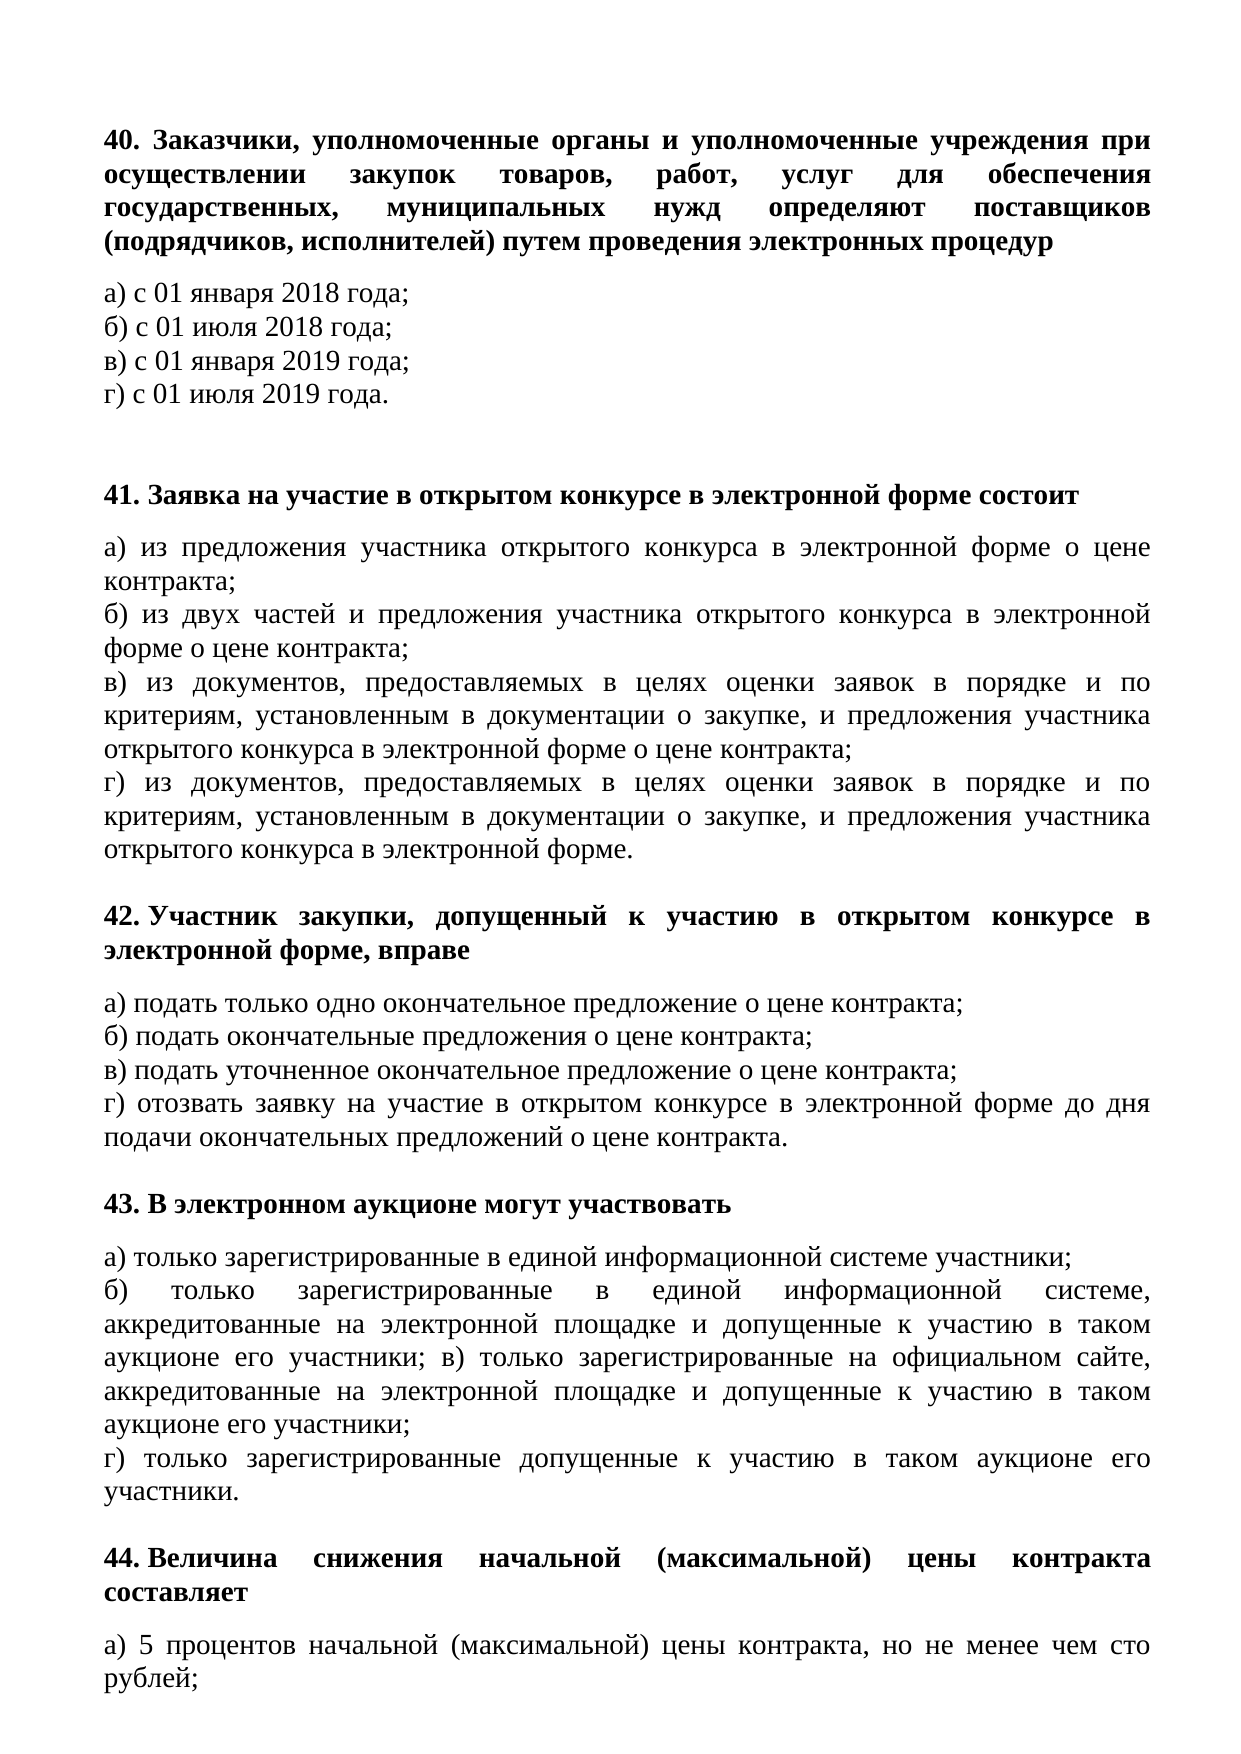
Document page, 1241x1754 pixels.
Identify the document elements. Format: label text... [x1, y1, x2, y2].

text в) подать уточненное окончательное предложение о цене контракта; [103, 1052, 1152, 1085]
text а) с 01 января 2018 года; [103, 276, 1152, 309]
text г) только зарегистрированные допущенные к участию в таком аукционе его участники. [103, 1440, 1152, 1507]
text 41. Заявка на участие в открытом конкурсе в электронной форме состоит [103, 477, 1152, 510]
text б) из двух частей и предложения участника открытого конкурса в электронной форме о цене контракта; [103, 597, 1152, 664]
text г) из документов, предоставляемых в целях оценки заявок в порядке и по критериям, установленным в документации о закупке, и предложения участника открытого конкурса в электронной форме. [103, 764, 1152, 865]
text в) с 01 января 2019 года; [103, 343, 1152, 376]
text г) с 01 июля 2019 года. [103, 376, 1152, 410]
text 40. Заказчики, уполномоченные органы и уполномоченные учреждения при осуществлении закупок товаров, работ, услуг для обеспечения государственных, муниципальных нужд определяют поставщиков (подрядчиков, исполнителей) путем проведения электронных процедур [103, 122, 1152, 256]
text б) с 01 июля 2018 года; [103, 309, 1152, 343]
text б) только зарегистрированные в единой информационной системе, аккредитованные на электронной площадке и допущенные к участию в таком аукционе его участники; в) только зарегистрированные на официальном сайте, аккредитованные на электронной площадке и допущенные к участию в таком аукционе его участники; [103, 1272, 1152, 1440]
text а) 5 процентов начальной (максимальной) цены контракта, но не менее чем сто рублей; [103, 1627, 1152, 1694]
text а) из предложения участника открытого конкурса в электронной форме о цене контракта; [103, 529, 1152, 597]
text 42. Участник закупки, допущенный к участию в открытом конкурсе в электронной форме, вправе [103, 898, 1152, 966]
text 44. Величина снижения начальной (максимальной) цены контракта составляет [103, 1541, 1152, 1608]
text а) только зарегистрированные в единой информационной системе участники; [103, 1239, 1152, 1272]
text в) из документов, предоставляемых в целях оценки заявок в порядке и по критериям, установленным в документации о закупке, и предложения участника открытого конкурса в электронной форме о цене контракта; [103, 664, 1152, 764]
text 43. В электронном аукционе могут участвовать [103, 1186, 1152, 1219]
text б) подать окончательные предложения о цене контракта; [103, 1018, 1152, 1052]
text г) отозвать заявку на участие в открытом конкурсе в электронной форме до дня подачи окончательных предложений о цене контракта. [103, 1085, 1152, 1152]
text а) подать только одно окончательное предложение о цене контракта; [103, 985, 1152, 1018]
